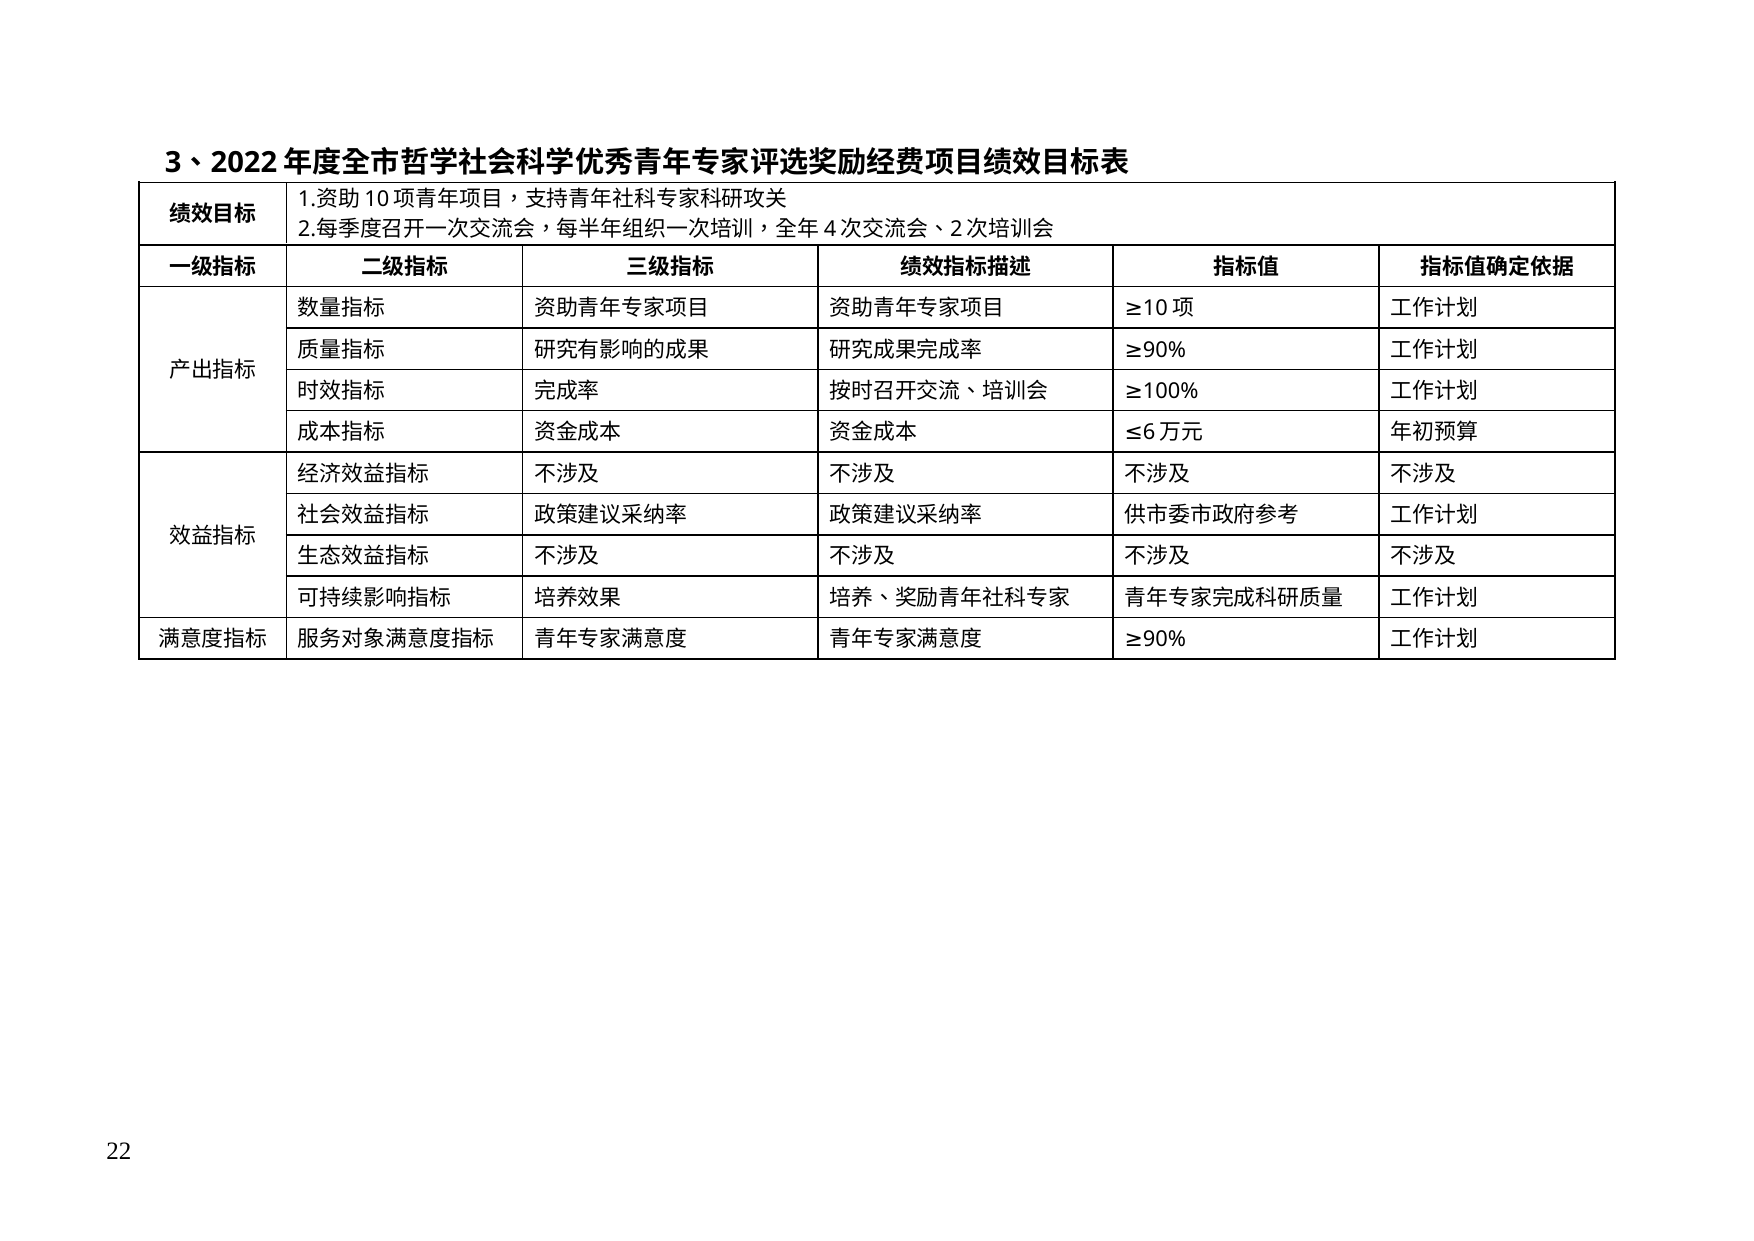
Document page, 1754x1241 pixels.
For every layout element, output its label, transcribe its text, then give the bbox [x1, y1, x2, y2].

table_cell ≥90% [1114, 329, 1378, 368]
table_cell 青年专家完成科研质量 [1114, 577, 1378, 617]
table_cell 资助青年专家项目 [819, 287, 1112, 327]
table_cell 培养效果 [523, 577, 817, 617]
table_header 指标值 [1114, 246, 1378, 286]
table_cell 供市委市政府参考 [1114, 494, 1378, 534]
table_cell 工作计划 [1380, 577, 1614, 617]
table_cell 工作计划 [1380, 370, 1614, 410]
table_cell 服务对象满意度指标 [287, 618, 522, 658]
table_cell 经济效益指标 [287, 453, 522, 492]
table_cell 社会效益指标 [287, 494, 522, 534]
text 3、2022年度全市哲学社会科学优秀青年专家评选奖励经费项目绩效目标表 [106, 142, 1648, 181]
table_cell 效益指标 [140, 453, 286, 617]
table_header 二级指标 [287, 246, 522, 286]
table_cell 研究有影响的成果 [523, 329, 817, 368]
table_cell 质量指标 [287, 329, 522, 368]
table_header 绩效指标描述 [819, 246, 1112, 286]
table_cell 产出指标 [140, 287, 286, 451]
table_cell 不涉及 [523, 453, 817, 492]
table_cell 可持续影响指标 [287, 577, 522, 617]
table_cell 不涉及 [1380, 453, 1614, 492]
table_cell 政策建议采纳率 [819, 494, 1112, 534]
table_cell 完成率 [523, 370, 817, 410]
table_cell 年初预算 [1380, 411, 1614, 451]
table_cell 数量指标 [287, 287, 522, 327]
table_cell 满意度指标 [140, 618, 286, 658]
table_cell 不涉及 [523, 536, 817, 575]
table_header 绩效目标 [140, 183, 286, 243]
table_cell 工作计划 [1380, 618, 1614, 658]
table_cell 不涉及 [1114, 453, 1378, 492]
table_cell ≥10项 [1114, 287, 1378, 327]
table_cell ≥90% [1114, 618, 1378, 658]
table_header 指标值确定依据 [1380, 246, 1614, 286]
table_cell 资金成本 [523, 411, 817, 451]
table_cell 工作计划 [1380, 329, 1614, 368]
table_cell ≥100% [1114, 370, 1378, 410]
table_header 三级指标 [523, 246, 817, 286]
table_cell 青年专家满意度 [819, 618, 1112, 658]
table_cell 不涉及 [1114, 536, 1378, 575]
table_cell 研究成果完成率 [819, 329, 1112, 368]
table_cell 生态效益指标 [287, 536, 522, 575]
table_cell 青年专家满意度 [523, 618, 817, 658]
table_cell 时效指标 [287, 370, 522, 410]
table_cell 工作计划 [1380, 287, 1614, 327]
table_cell 按时召开交流、培训会 [819, 370, 1112, 410]
table_cell 资金成本 [819, 411, 1112, 451]
table_cell 不涉及 [819, 453, 1112, 492]
table_cell 工作计划 [1380, 494, 1614, 534]
table_cell 成本指标 [287, 411, 522, 451]
table_cell ≤6万元 [1114, 411, 1378, 451]
table_cell 政策建议采纳率 [523, 494, 817, 534]
table_header 一级指标 [140, 246, 286, 286]
table_cell 培养、奖励青年社科专家 [819, 577, 1112, 617]
table_header 1.资助10项青年项目，支持青年社科专家科研攻关 2.每季度召开一次交流会，每半年组织一次培训，全年4次交流会、2次培训会 [287, 183, 1614, 243]
table_cell 资助青年专家项目 [523, 287, 817, 327]
table_cell 不涉及 [819, 536, 1112, 575]
table_cell 不涉及 [1380, 536, 1614, 575]
